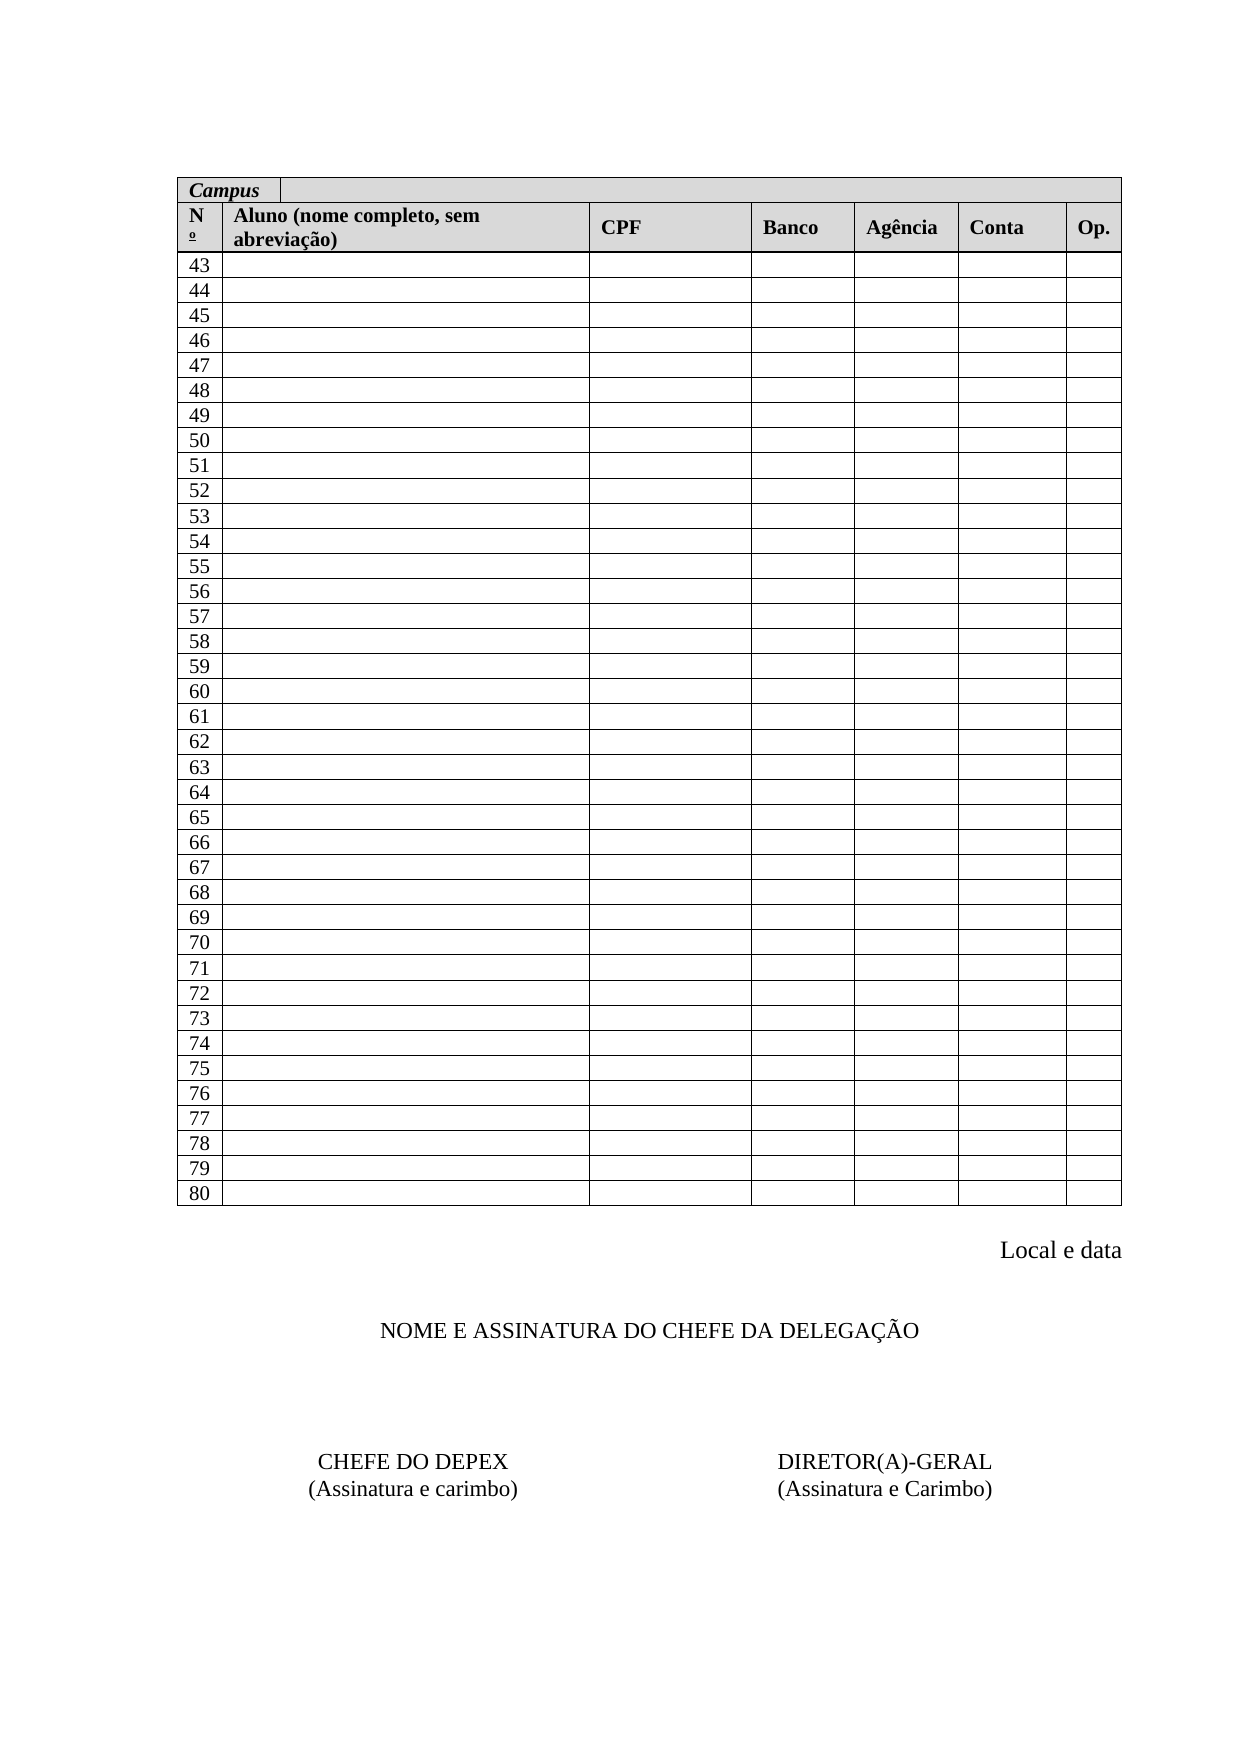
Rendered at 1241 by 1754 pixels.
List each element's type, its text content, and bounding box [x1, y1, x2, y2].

table_cell [1067, 1131, 1121, 1155]
table_cell [959, 253, 1066, 277]
table_cell [1067, 704, 1121, 728]
table_cell [855, 654, 958, 678]
table_cell [1067, 905, 1121, 929]
table_cell [855, 905, 958, 929]
table_cell [590, 303, 751, 327]
table_cell [590, 981, 751, 1004]
table_cell [855, 453, 958, 477]
table_cell [590, 554, 751, 578]
table_cell [178, 1156, 222, 1180]
table_cell [752, 303, 854, 327]
table_cell [752, 1081, 854, 1105]
table_cell [752, 1131, 854, 1155]
table_cell [590, 880, 751, 904]
table_cell [223, 629, 589, 653]
table_cell [1067, 1181, 1121, 1205]
table_cell [855, 704, 958, 728]
table_cell [1067, 529, 1121, 553]
table_cell [752, 930, 854, 954]
table_cell [752, 654, 854, 678]
table_cell [590, 704, 751, 728]
table_cell [223, 278, 589, 302]
table_cell [223, 403, 589, 427]
table_cell [223, 353, 589, 377]
table_cell [1067, 328, 1121, 352]
table_cell [223, 1131, 589, 1155]
table_cell [590, 755, 751, 779]
table_cell [1067, 780, 1121, 804]
table_cell [590, 1181, 751, 1205]
table_cell [590, 453, 751, 477]
table_cell [178, 579, 222, 603]
table_cell [959, 1006, 1066, 1030]
table_cell [223, 930, 589, 954]
table_cell [959, 880, 1066, 904]
table_cell [752, 704, 854, 728]
table_cell [178, 253, 222, 277]
table_cell [959, 679, 1066, 703]
table_cell [855, 604, 958, 628]
table_cell [1067, 1156, 1121, 1180]
table_cell [855, 780, 958, 804]
table_cell [752, 328, 854, 352]
table_cell [223, 579, 589, 603]
table_cell [959, 955, 1066, 979]
table_cell [752, 855, 854, 879]
table_cell [1067, 1031, 1121, 1055]
table_cell [752, 1056, 854, 1080]
table_cell [178, 629, 222, 653]
table_cell [223, 253, 589, 277]
table_cell [855, 930, 958, 954]
table_cell [1067, 504, 1121, 528]
table_cell [752, 730, 854, 753]
table_cell [752, 981, 854, 1004]
table_cell [590, 629, 751, 653]
table_cell [590, 529, 751, 553]
table_cell [223, 328, 589, 352]
table_cell [223, 780, 589, 804]
table_cell [178, 1106, 222, 1130]
table_cell [959, 730, 1066, 753]
table_cell [178, 278, 222, 302]
table_cell [959, 479, 1066, 502]
table_cell [959, 805, 1066, 829]
table_cell [223, 479, 589, 502]
table_cell [590, 654, 751, 678]
table_cell [855, 428, 958, 452]
table_cell [959, 604, 1066, 628]
table_cell [590, 830, 751, 854]
table_cell Nº [178, 203, 222, 251]
table_cell [959, 981, 1066, 1004]
table_cell [855, 529, 958, 553]
table_cell [178, 604, 222, 628]
table_cell [752, 830, 854, 854]
table_cell [178, 1181, 222, 1205]
table_cell [590, 428, 751, 452]
table_cell [1067, 1106, 1121, 1130]
table_cell [752, 278, 854, 302]
table_cell [752, 679, 854, 703]
table_cell [223, 604, 589, 628]
table_cell [1067, 1081, 1121, 1105]
table_cell [959, 1031, 1066, 1055]
table_cell [590, 955, 751, 979]
table_cell [178, 930, 222, 954]
table_cell [855, 755, 958, 779]
table_cell [855, 1181, 958, 1205]
table_cell [855, 855, 958, 879]
table_cell [855, 1031, 958, 1055]
table_cell [1067, 303, 1121, 327]
table_cell [752, 880, 854, 904]
table_cell [178, 730, 222, 753]
table_cell [959, 629, 1066, 653]
table_cell [590, 679, 751, 703]
table_cell [959, 930, 1066, 954]
table_cell [590, 1156, 751, 1180]
table_cell [178, 303, 222, 327]
table_cell [752, 955, 854, 979]
table_cell [178, 1131, 222, 1155]
table_cell [959, 579, 1066, 603]
table_cell [590, 1056, 751, 1080]
table_cell [1067, 479, 1121, 502]
table_cell [223, 453, 589, 477]
table_cell [752, 479, 854, 502]
table_cell [178, 955, 222, 979]
table_cell [752, 504, 854, 528]
table_cell [1067, 378, 1121, 402]
table_cell [223, 1181, 589, 1205]
table_cell [223, 981, 589, 1004]
table_cell [223, 730, 589, 753]
table_cell [959, 504, 1066, 528]
table_cell [178, 905, 222, 929]
table_cell [1067, 679, 1121, 703]
table_cell [178, 805, 222, 829]
table_cell [178, 1056, 222, 1080]
table_cell [178, 554, 222, 578]
table_cell [959, 1056, 1066, 1080]
table_cell [1067, 1056, 1121, 1080]
table_cell [752, 353, 854, 377]
table_cell [1067, 604, 1121, 628]
table_cell [590, 730, 751, 753]
table_cell [178, 403, 222, 427]
table_cell [959, 1181, 1066, 1205]
table_cell [590, 1006, 751, 1030]
table_cell [752, 1181, 854, 1205]
table_cell [590, 1106, 751, 1130]
table_cell [1067, 579, 1121, 603]
table_cell [752, 780, 854, 804]
table_cell [178, 679, 222, 703]
table_cell [855, 1081, 958, 1105]
text NOME E ASSINATURA DO CHEFE DA DELEGAÇÃO [177, 1317, 1122, 1343]
table_cell [959, 1131, 1066, 1155]
table_cell [1067, 403, 1121, 427]
table_cell [590, 504, 751, 528]
table_cell [855, 730, 958, 753]
table_cell [752, 905, 854, 929]
table_cell [178, 428, 222, 452]
table_cell [223, 704, 589, 728]
table_cell [178, 328, 222, 352]
table_cell [855, 403, 958, 427]
table_cell [1067, 930, 1121, 954]
table_cell [590, 353, 751, 377]
table_cell [855, 303, 958, 327]
table_cell [752, 554, 854, 578]
table_cell [959, 328, 1066, 352]
table_cell [223, 905, 589, 929]
table_cell [1067, 805, 1121, 829]
table_cell [855, 253, 958, 277]
table_cell [959, 1081, 1066, 1105]
table_cell [959, 403, 1066, 427]
table_cell [178, 479, 222, 502]
table_cell [178, 504, 222, 528]
table_cell [959, 378, 1066, 402]
table_cell [1067, 880, 1121, 904]
table_cell [590, 780, 751, 804]
table_cell [590, 1031, 751, 1055]
table_cell [752, 428, 854, 452]
table_cell [590, 403, 751, 427]
table_cell [752, 253, 854, 277]
table_cell [855, 353, 958, 377]
table_cell [752, 1156, 854, 1180]
table_cell [1067, 730, 1121, 753]
table_cell [1067, 629, 1121, 653]
table_cell Aluno (nome completo, sem abreviação) [223, 203, 589, 251]
table_cell Op. [1067, 203, 1121, 251]
table_cell [590, 1131, 751, 1155]
table_cell [178, 378, 222, 402]
table_cell [959, 1106, 1066, 1130]
table_header DIRETOR(A)-GERAL (Assinatura e Carimbo) [649, 1449, 1121, 1501]
table_cell [223, 504, 589, 528]
table_cell [959, 353, 1066, 377]
table_header CHEFE DO DEPEX (Assinatura e carimbo) [177, 1449, 649, 1501]
table_cell [1067, 253, 1121, 277]
table_cell [223, 428, 589, 452]
table_cell [590, 579, 751, 603]
table_cell [855, 880, 958, 904]
table_cell [959, 704, 1066, 728]
table_cell [281, 178, 1121, 202]
table_cell [752, 604, 854, 628]
table_cell [178, 1031, 222, 1055]
table_cell [752, 629, 854, 653]
table_cell [223, 755, 589, 779]
table_cell [1067, 955, 1121, 979]
table_cell [223, 378, 589, 402]
table_cell [223, 1106, 589, 1130]
table_cell [752, 579, 854, 603]
table_cell [855, 629, 958, 653]
table_cell [959, 905, 1066, 929]
table_cell [959, 855, 1066, 879]
table_cell [752, 378, 854, 402]
table_cell [855, 554, 958, 578]
table_cell [752, 403, 854, 427]
table_cell [855, 1006, 958, 1030]
table_cell [855, 1106, 958, 1130]
table_cell [590, 378, 751, 402]
table_cell [223, 303, 589, 327]
table_cell [752, 529, 854, 553]
table_cell [223, 1006, 589, 1030]
table_cell [178, 880, 222, 904]
table_cell [223, 880, 589, 904]
table_cell [855, 679, 958, 703]
table_cell [178, 529, 222, 553]
table_cell [752, 1106, 854, 1130]
table_cell [590, 253, 751, 277]
table_cell [590, 930, 751, 954]
table_cell [590, 479, 751, 502]
table_cell [959, 830, 1066, 854]
table_cell [855, 504, 958, 528]
table_cell [1067, 453, 1121, 477]
table_cell [223, 529, 589, 553]
table_cell [855, 1156, 958, 1180]
table_cell [178, 704, 222, 728]
table_cell [1067, 353, 1121, 377]
table_cell [178, 1006, 222, 1030]
table_cell [178, 981, 222, 1004]
table_cell [855, 805, 958, 829]
table_cell [959, 453, 1066, 477]
table_cell [1067, 654, 1121, 678]
table_cell [590, 805, 751, 829]
table_cell [959, 1156, 1066, 1180]
table_cell [223, 679, 589, 703]
table_cell [178, 353, 222, 377]
table_cell [1067, 830, 1121, 854]
table_cell [855, 328, 958, 352]
table_cell [959, 529, 1066, 553]
table_cell Banco [752, 203, 854, 251]
table_cell [959, 755, 1066, 779]
table_cell [959, 428, 1066, 452]
table_cell [223, 830, 589, 854]
table_cell [178, 755, 222, 779]
table_cell [223, 1031, 589, 1055]
table_cell Agência [855, 203, 958, 251]
table_cell [1067, 855, 1121, 879]
table_cell [855, 579, 958, 603]
table_cell [1067, 755, 1121, 779]
table_cell [959, 278, 1066, 302]
text Local e data [177, 1235, 1122, 1264]
table_cell [752, 805, 854, 829]
table_cell [223, 855, 589, 879]
table_cell [855, 955, 958, 979]
table_cell [959, 554, 1066, 578]
table_cell [959, 654, 1066, 678]
table_cell [959, 780, 1066, 804]
table_cell [752, 755, 854, 779]
table_cell [590, 905, 751, 929]
table_cell Campus [178, 178, 280, 202]
table_cell [855, 1131, 958, 1155]
table_cell [590, 855, 751, 879]
table_cell [752, 1006, 854, 1030]
table_cell [855, 981, 958, 1004]
table_cell [590, 328, 751, 352]
table_cell [590, 278, 751, 302]
table_cell [959, 303, 1066, 327]
table_cell [223, 805, 589, 829]
table_cell CPF [590, 203, 751, 251]
table_cell [752, 1031, 854, 1055]
table_cell [855, 378, 958, 402]
table_cell [855, 1056, 958, 1080]
table_cell [223, 955, 589, 979]
table_cell [223, 1081, 589, 1105]
table_cell [1067, 278, 1121, 302]
table_cell [1067, 428, 1121, 452]
table_cell [223, 554, 589, 578]
table_cell Conta [959, 203, 1066, 251]
table_cell [855, 830, 958, 854]
table_cell [223, 1156, 589, 1180]
table_cell [1067, 554, 1121, 578]
table_cell [223, 654, 589, 678]
table_cell [178, 780, 222, 804]
table_cell [178, 855, 222, 879]
table_cell [1067, 1006, 1121, 1030]
table_cell [752, 453, 854, 477]
table_cell [855, 479, 958, 502]
table_cell [178, 453, 222, 477]
table_cell [178, 1081, 222, 1105]
table_cell [178, 654, 222, 678]
table_cell [590, 604, 751, 628]
table_cell [223, 1056, 589, 1080]
table_cell [855, 278, 958, 302]
table_cell [178, 830, 222, 854]
table_cell [1067, 981, 1121, 1004]
table_cell [590, 1081, 751, 1105]
